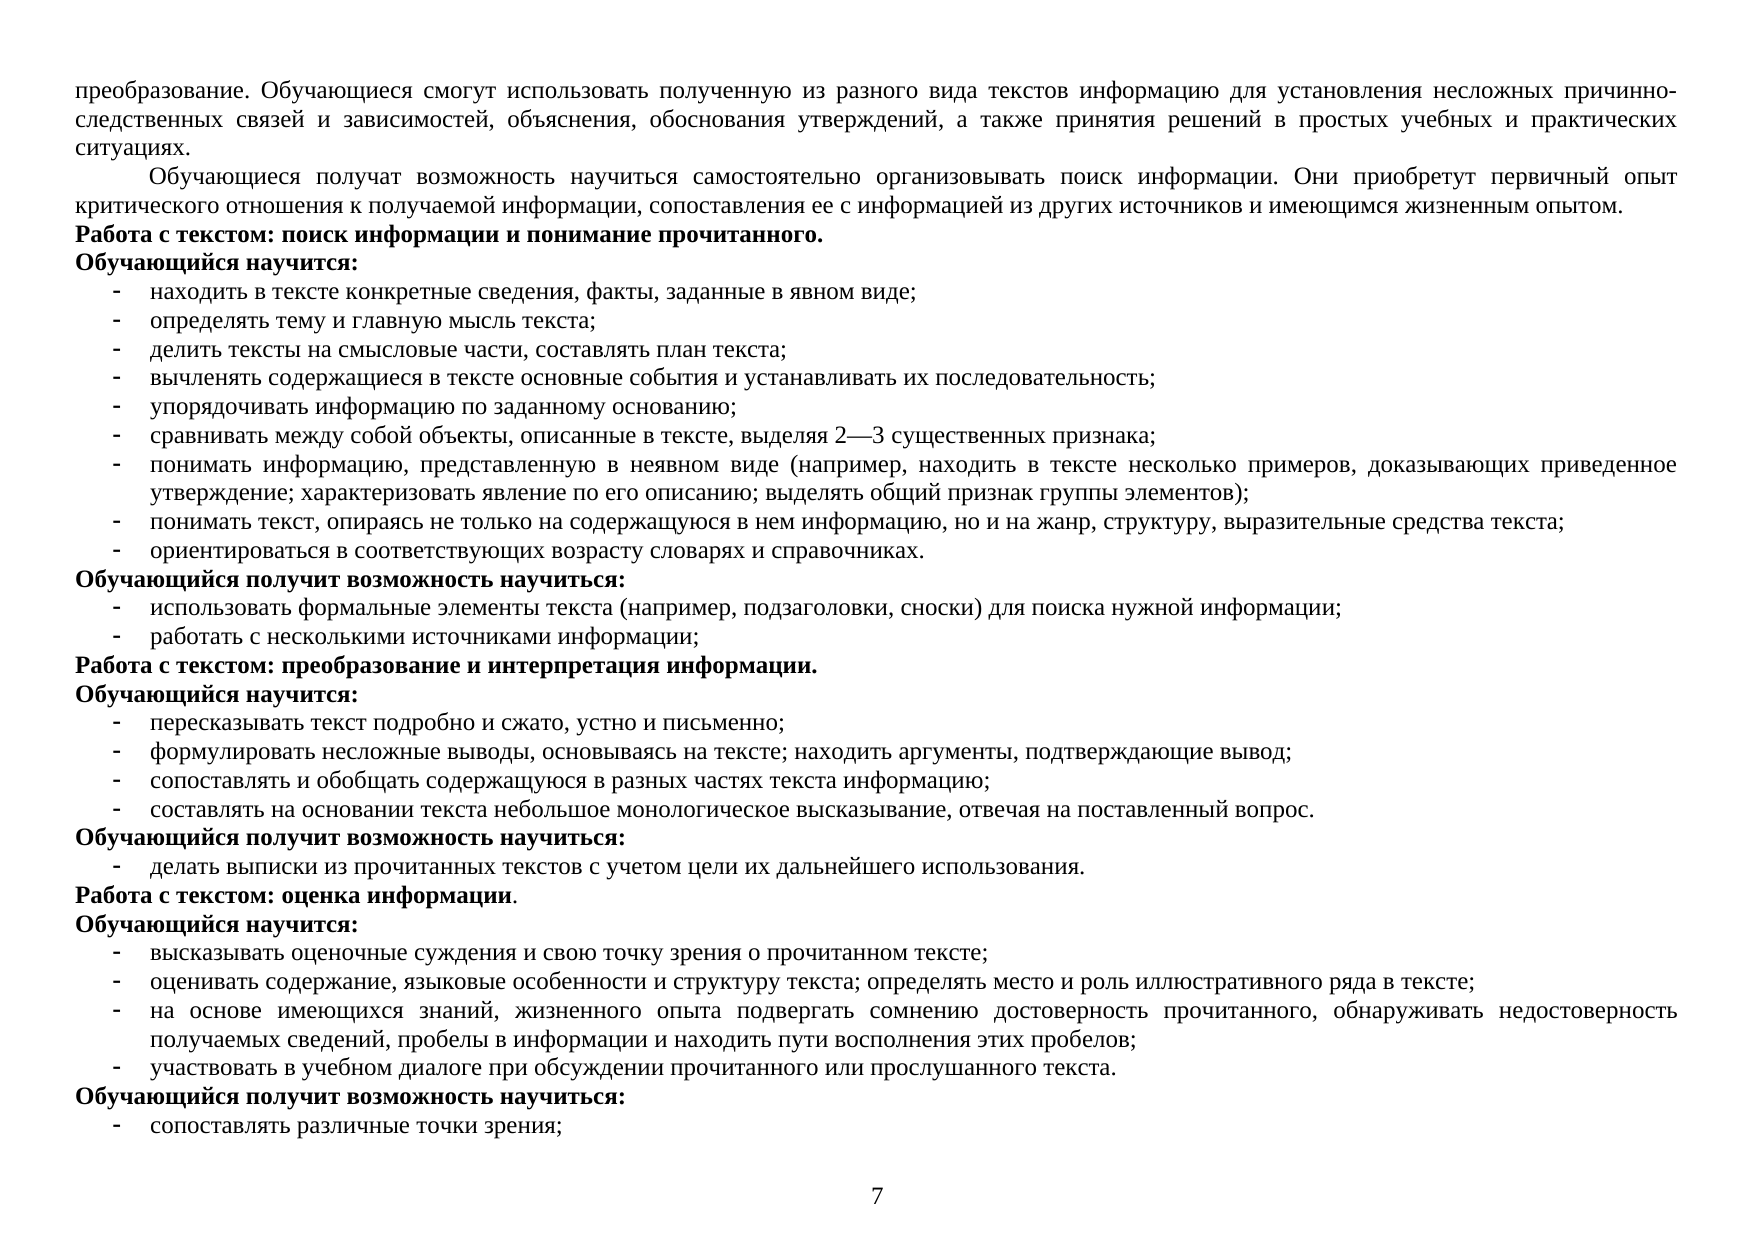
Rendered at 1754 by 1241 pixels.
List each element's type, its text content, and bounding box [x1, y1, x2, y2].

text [75, 75, 1679, 161]
text Обучающийся получит возможность научиться: [75, 1081, 1679, 1110]
list упорядочивать информацию по заданному основанию; [112, 391, 1679, 420]
text Обучающийся научится: [75, 247, 1679, 276]
list использовать формальные элементы текста (например, подзаголовки, сноски) для поиска нужной информации; [112, 592, 1679, 621]
list высказывать оценочные суждения и свою точку зрения о прочитанном тексте; [112, 937, 1679, 966]
list находить в тексте конкретные сведения, факты, заданные в явном виде; [112, 276, 1679, 305]
list делить тексты на смысловые части, составлять план текста; [112, 334, 1679, 362]
list участвовать в учебном диалоге при обсуждении прочитанного или прослушанного текста. [112, 1052, 1679, 1081]
list вычленять содержащиеся в тексте основные события и устанавливать их последовательность; [112, 362, 1679, 391]
text Обучающиеся получат возможность научиться самостоятельно организовывать поиск информации. Они приобретут первичный опыт критического отношения к получаемой информации, сопоставления ее с информацией из других источников и имеющимся жизненным опытом. [75, 161, 1679, 219]
text Работа с текстом: оценка информации. [75, 880, 1679, 909]
list определять тему и главную мысль текста; [112, 305, 1679, 334]
text Обучающийся получит возможность научиться: [75, 564, 1679, 592]
list понимать информацию, представленную в неявном виде (например, находить в тексте несколько примеров, доказывающих приведенное утверждение; характеризовать явление по его описанию; выделять общий признак группы элементов); [112, 449, 1679, 506]
list формулировать несложные выводы, основываясь на тексте; находить аргументы, подтверждающие вывод; [112, 736, 1679, 765]
list сравнивать между собой объекты, описанные в тексте, выделяя 2—3 существенных признака; [112, 420, 1679, 449]
list на основе имеющихся знаний, жизненного опыта подвергать сомнению достоверность прочитанного, обнаруживать недостоверность получаемых сведений, пробелы в информации и находить пути восполнения этих пробелов; [112, 995, 1679, 1052]
list составлять на основании текста небольшое монологическое высказывание, отвечая на поставленный вопрос. [112, 794, 1679, 822]
list понимать текст, опираясь не только на содержащуюся в нем информацию, но и на жанр, структуру, выразительные средства текста; [112, 506, 1679, 535]
text Работа с текстом: преобразование и интерпретация информации. [75, 650, 1679, 679]
list ориентироваться в соответствующих возрасту словарях и справочниках. [112, 535, 1679, 564]
text Работа с текстом: поиск информации и понимание прочитанного. [75, 219, 1679, 247]
list пересказывать текст подробно и сжато, устно и письменно; [112, 707, 1679, 736]
list работать с несколькими источниками информации; [112, 621, 1679, 650]
text Обучающийся получит возможность научиться: [75, 822, 1679, 851]
list делать выписки из прочитанных текстов с учетом цели их дальнейшего использования. [112, 851, 1679, 880]
text Обучающийся научится: [75, 679, 1679, 707]
list сопоставлять различные точки зрения; [112, 1110, 1679, 1139]
list сопоставлять и обобщать содержащуюся в разных частях текста информацию; [112, 765, 1679, 794]
list оценивать содержание, языковые особенности и структуру текста; определять место и роль иллюстративного ряда в тексте; [112, 966, 1679, 995]
text Обучающийся научится: [75, 909, 1679, 937]
